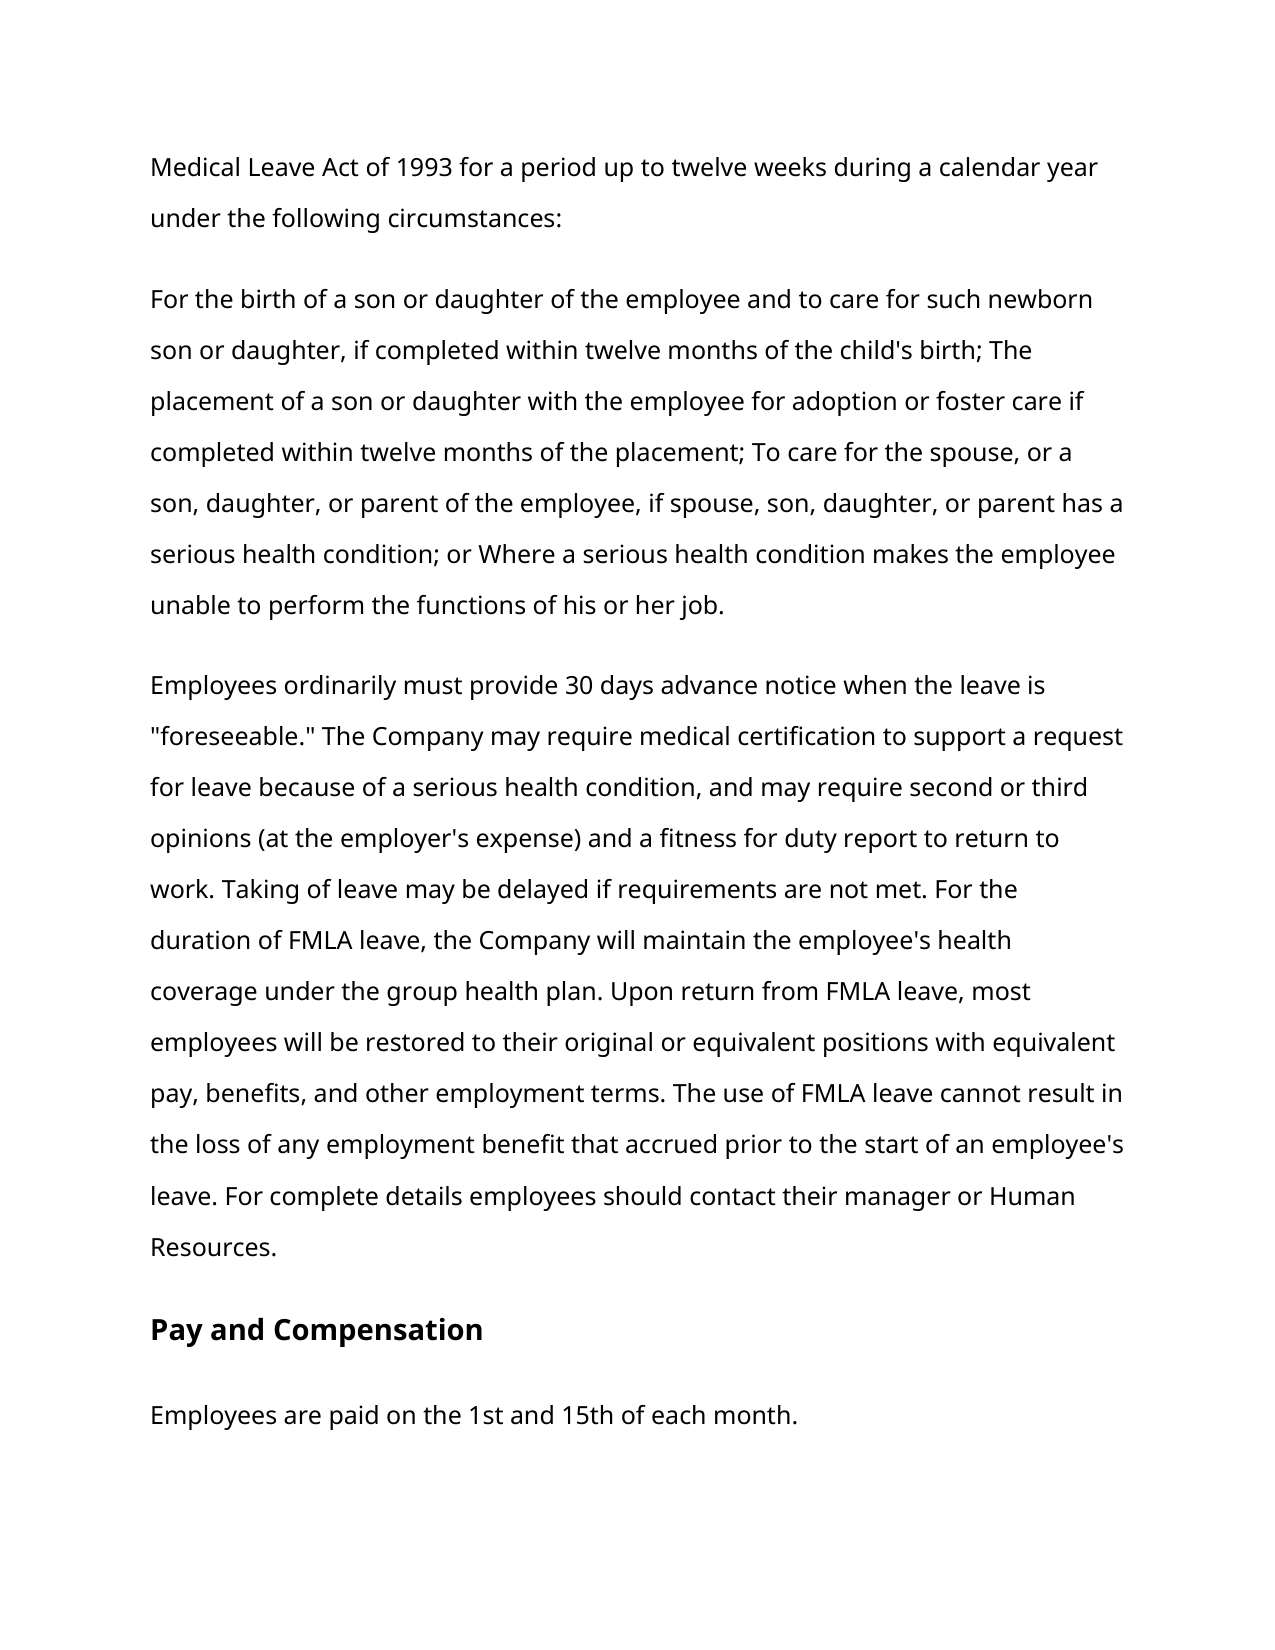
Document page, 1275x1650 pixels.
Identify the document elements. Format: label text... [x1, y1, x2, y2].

text Employees are paid on the 1st and 15th of each month. [150, 1398, 1125, 1432]
text Employees ordinarily must provide 30 days advance notice when the leave is "foreseeable." The Company may require medical certification to support a request for leave because of a serious health condition, and may require second or third opinions (at the employer's expense) and a fitness for duty report to return to work. Taking of leave may be delayed if requirements are not met. For the duration of FMLA leave, the Company will maintain the employee's health coverage under the group health plan. Upon return from FMLA leave, most employees will be restored to their original or equivalent positions with equivalent pay, benefits, and other employment terms. The use of FMLA leave cannot result in the loss of any employment benefit that accrued prior to the start of an employee's leave. For complete details employees should contact their manager or Human Resources. [150, 668, 1125, 1263]
text For the birth of a son or daughter of the employee and to care for such newborn son or daughter, if completed within twelve months of the child's birth; The placement of a son or daughter with the employee for adoption or foster care if completed within twelve months of the placement; To care for the spouse, or a son, daughter, or parent of the employee, if spouse, son, daughter, or parent has a serious health condition; or Where a serious health condition makes the employee unable to perform the functions of his or her job. [150, 281, 1125, 622]
text Pay and Compensation [150, 1309, 1125, 1349]
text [150, 150, 1125, 235]
